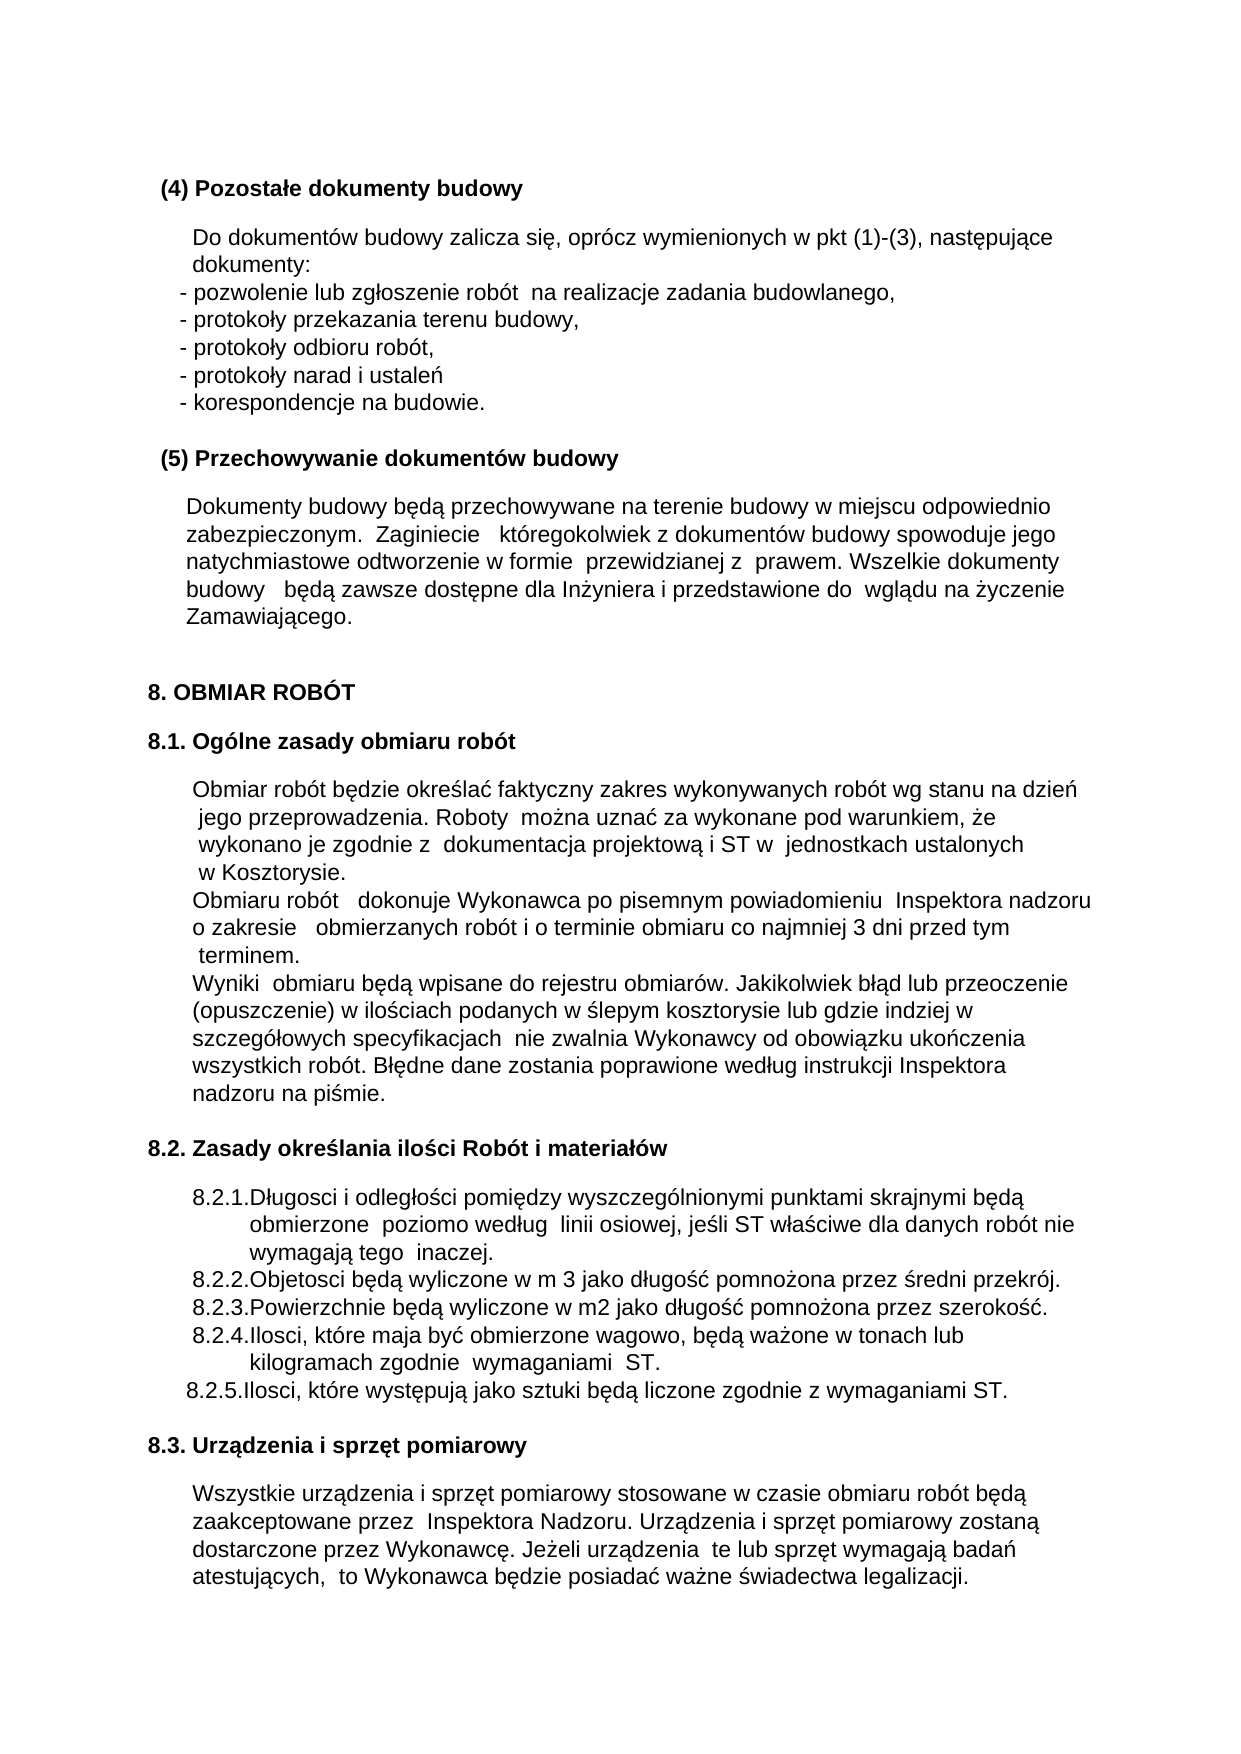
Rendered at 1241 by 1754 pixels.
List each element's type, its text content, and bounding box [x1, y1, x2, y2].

text 8.2.4.Ilosci, które maja być obmierzone wagowo, będą ważone w tonach lub [148, 1322, 1093, 1348]
text terminem. [148, 942, 1093, 968]
text 8.3. Urządzenia i sprzęt pomiarowy [148, 1432, 1093, 1458]
text nadzoru na piśmie. [148, 1080, 1093, 1106]
text - pozwolenie lub zgłoszenie robót na realizacje zadania budowlanego, [148, 279, 1093, 305]
text szczegółowych specyfikacjach nie zwalnia Wykonawcy od obowiązku ukończenia [148, 1025, 1093, 1051]
text dokumenty: [148, 251, 1093, 278]
text 8.2.2.Objetosci będą wyliczone w m 3 jako długość pomnożona przez średni przekrój. [148, 1266, 1093, 1293]
text 8. OBMIAR ROBÓT [148, 679, 1093, 706]
text jego przeprowadzenia. Roboty można uznać za wykonane pod warunkiem, że [148, 804, 1093, 830]
text 8.2. Zasady określania ilości Robót i materiałów [148, 1135, 1093, 1161]
text Wyniki obmiaru będą wpisane do rejestru obmiarów. Jakikolwiek błąd lub przeoczenie [148, 969, 1093, 996]
text dostarczone przez Wykonawcę. Jeżeli urządzenia te lub sprzęt wymagają badań [148, 1536, 1093, 1562]
text (opuszczenie) w ilościach podanych w ślepym kosztorysie lub gdzie indziej w [148, 997, 1093, 1023]
text 8.2.1.Długosci i odległości pomiędzy wyszczególnionymi punktami skrajnymi będą [148, 1183, 1093, 1210]
text - protokoły narad i ustaleń [148, 362, 1093, 388]
text (5) Przechowywanie dokumentów budowy [148, 444, 1093, 471]
text kilogramach zgodnie wymaganiami ST. [148, 1349, 1093, 1376]
text Obmiar robót będzie określać faktyczny zakres wykonywanych robót wg stanu na dzień [148, 776, 1093, 803]
text natychmiastowe odtworzenie w formie przewidzianej z prawem. Wszelkie dokumenty [148, 548, 1093, 574]
text w Kosztorysie. [148, 859, 1093, 885]
text 8.1. Ogólne zasady obmiaru robót [148, 728, 1093, 754]
text zaakceptowane przez Inspektora Nadzoru. Urządzenia i sprzęt pomiarowy zostaną [148, 1508, 1093, 1534]
text Obmiaru robót dokonuje Wykonawca po pisemnym powiadomieniu Inspektora nadzoru [148, 887, 1093, 913]
text zabezpieczonym. Zaginiecie któregokolwiek z dokumentów budowy spowoduje jego [148, 521, 1093, 547]
text Dokumenty budowy będą przechowywane na terenie budowy w miejscu odpowiednio [148, 493, 1093, 519]
text - korespondencje na budowie. [148, 389, 1093, 416]
text atestujących, to Wykonawca będzie posiadać ważne świadectwa legalizacji. [148, 1563, 1093, 1589]
text o zakresie obmierzanych robót i o terminie obmiaru co najmniej 3 dni przed tym [148, 914, 1093, 941]
text 8.2.3.Powierzchnie będą wyliczone w m2 jako długość pomnożona przez szerokość. [148, 1294, 1093, 1320]
text obmierzone poziomo według linii osiowej, jeśli ST właściwe dla danych robót nie [148, 1211, 1093, 1237]
text - protokoły odbioru robót, [148, 334, 1093, 360]
text wszystkich robót. Błędne dane zostania poprawione według instrukcji Inspektora [148, 1052, 1093, 1079]
text - protokoły przekazania terenu budowy, [148, 306, 1093, 333]
text (4) Pozostałe dokumenty budowy [148, 175, 1093, 202]
text budowy będą zawsze dostępne dla Inżyniera i przedstawione do wglądu na życzenie [148, 576, 1093, 602]
text 8.2.5.Ilosci, które występują jako sztuki będą liczone zgodnie z wymaganiami ST. [148, 1377, 1093, 1403]
text wykonano je zgodnie z dokumentacja projektową i ST w jednostkach ustalonych [148, 831, 1093, 858]
text Wszystkie urządzenia i sprzęt pomiarowy stosowane w czasie obmiaru robót będą [148, 1480, 1093, 1507]
text Do dokumentów budowy zalicza się, oprócz wymienionych w pkt (1)-(3), następujące [148, 224, 1093, 250]
text wymagają tego inaczej. [148, 1239, 1093, 1265]
text Zamawiającego. [148, 603, 1093, 630]
